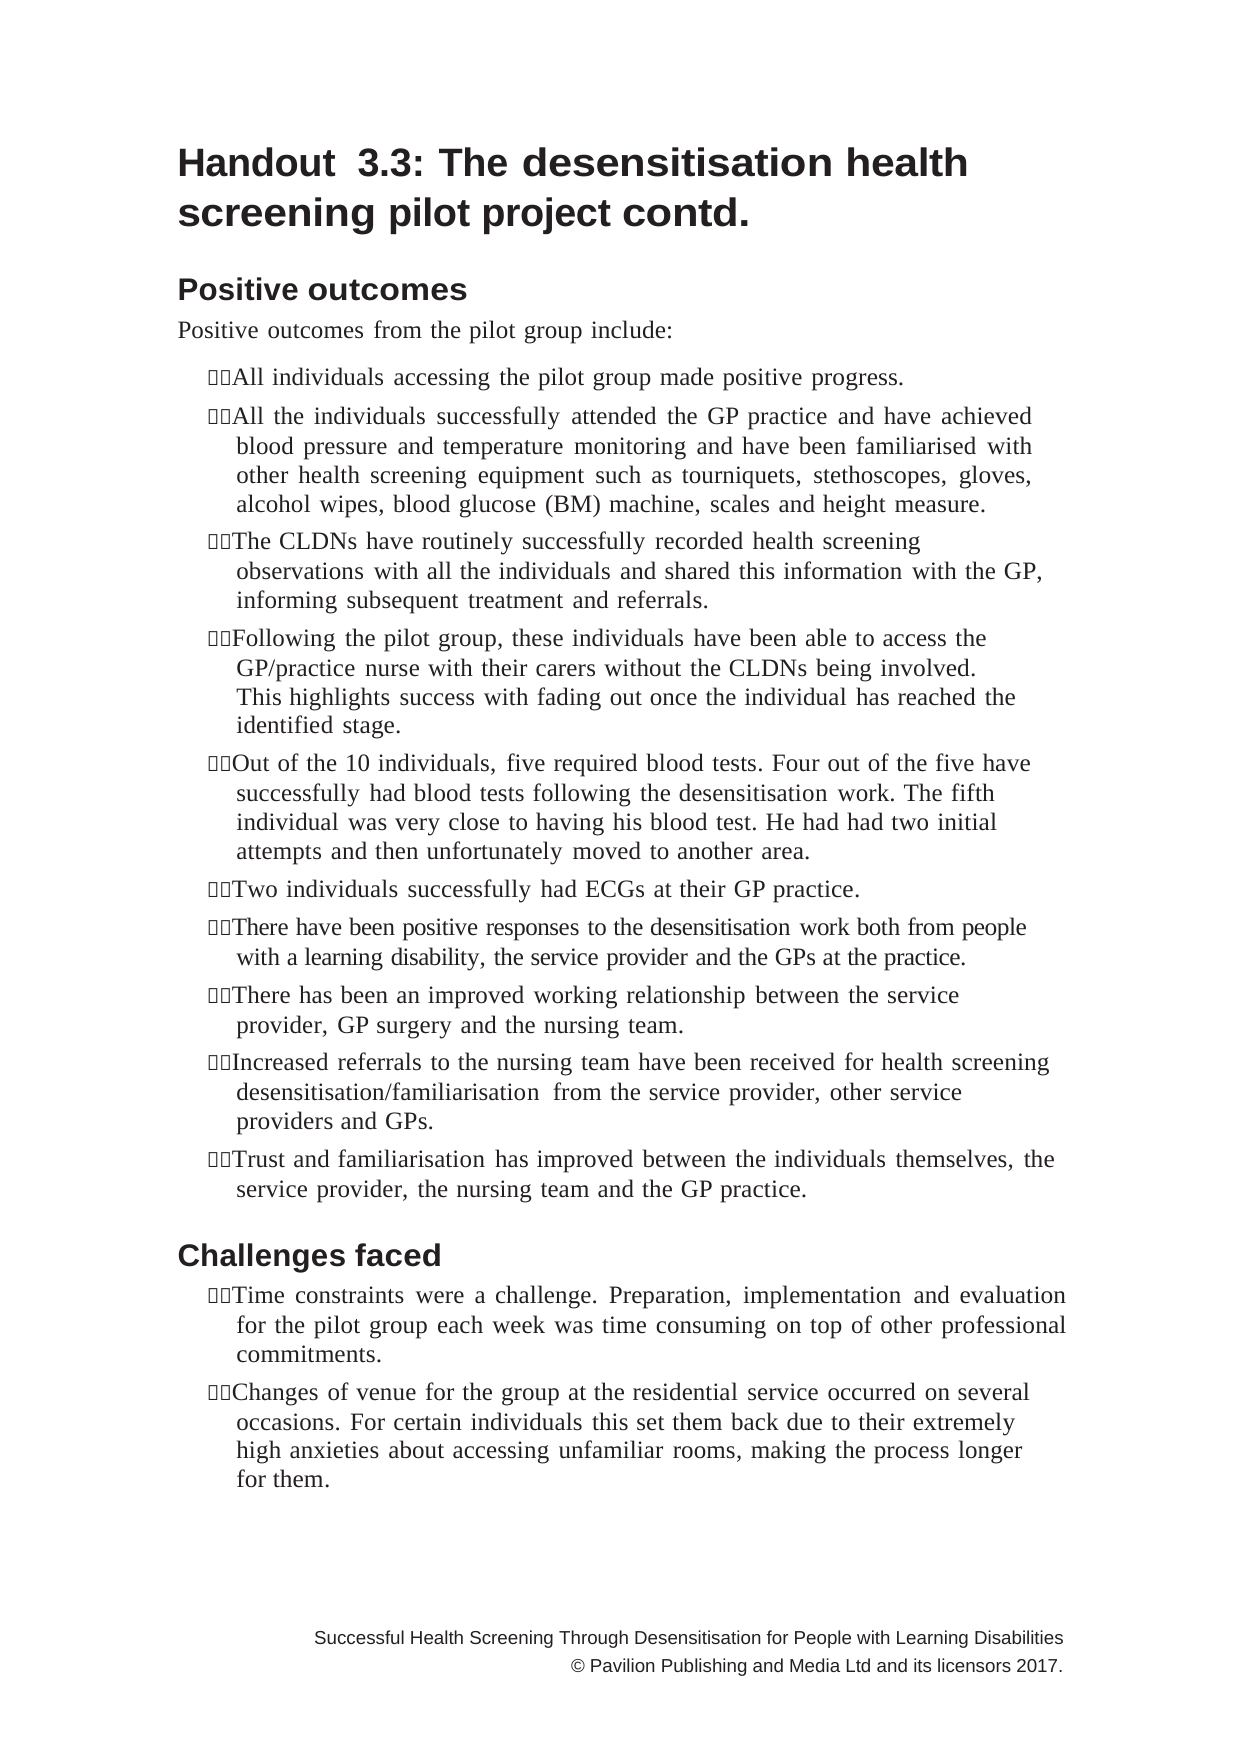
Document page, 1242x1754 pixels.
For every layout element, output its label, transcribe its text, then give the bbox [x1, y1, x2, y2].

text Two individuals successfully had ECGs at their GP practice. [207, 874, 1077, 903]
text Positive outcomes from the pilot group include: [177, 315, 1077, 344]
text Time constraints were a challenge. Preparation, implementation and evaluation for the pilot group each week was time consuming on top of other professional commitments. [207, 1281, 1067, 1368]
text All individuals accessing the pilot group made positive progress. [207, 362, 1077, 392]
text Out of the 10 individuals, five required blood tests. Four out of the five have successfully had blood tests following the desensitisation work. The fifth individual was very close to having his blood test. He had had two initial attempts and then unfortunately moved to another area. [207, 748, 1044, 865]
text Challenges faced [177, 1237, 1077, 1272]
text Following the pilot group, these individuals have been able to access the GP/practice nurse with their carers without the CLDNs being involved. This highlights success with fading out once the individual has reached the identified stage. [207, 623, 1026, 739]
text Changes of venue for the group at the residential service occurred on several occasions. For certain individuals this set them back due to their extremely high anxieties about accessing unfamiliar rooms, making the process longer for them. [207, 1377, 1044, 1493]
text The CLDNs have routinely successfully recorded health screening observations with all the individuals and shared this information with the GP, informing subsequent treatment and referrals. [207, 526, 1049, 614]
text Increased referrals to the nursing team have been received for health screening desensitisation/familiarisation from the service provider, other service providers and GPs. [207, 1047, 1064, 1135]
text Positive outcomes [177, 271, 1077, 307]
text There have been positive responses to the desensitisation work both from people with a learning disability, the service provider and the GPs at the practice. [207, 912, 1034, 971]
text There has been an improved working relationship between the service provider, GP surgery and the nursing team. [207, 980, 973, 1038]
text Trust and familiarisation has improved between the individuals themselves, the service provider, the nursing team and the GP practice. [207, 1144, 1068, 1202]
text All the individuals successfully attended the GP practice and have achieved blood pressure and temperature monitoring and have been familiarised with other health screening equipment such as tourniquets, stethoscopes, gloves, alcohol wipes, blood glucose (BM) machine, scales and height measure. [207, 401, 1032, 517]
